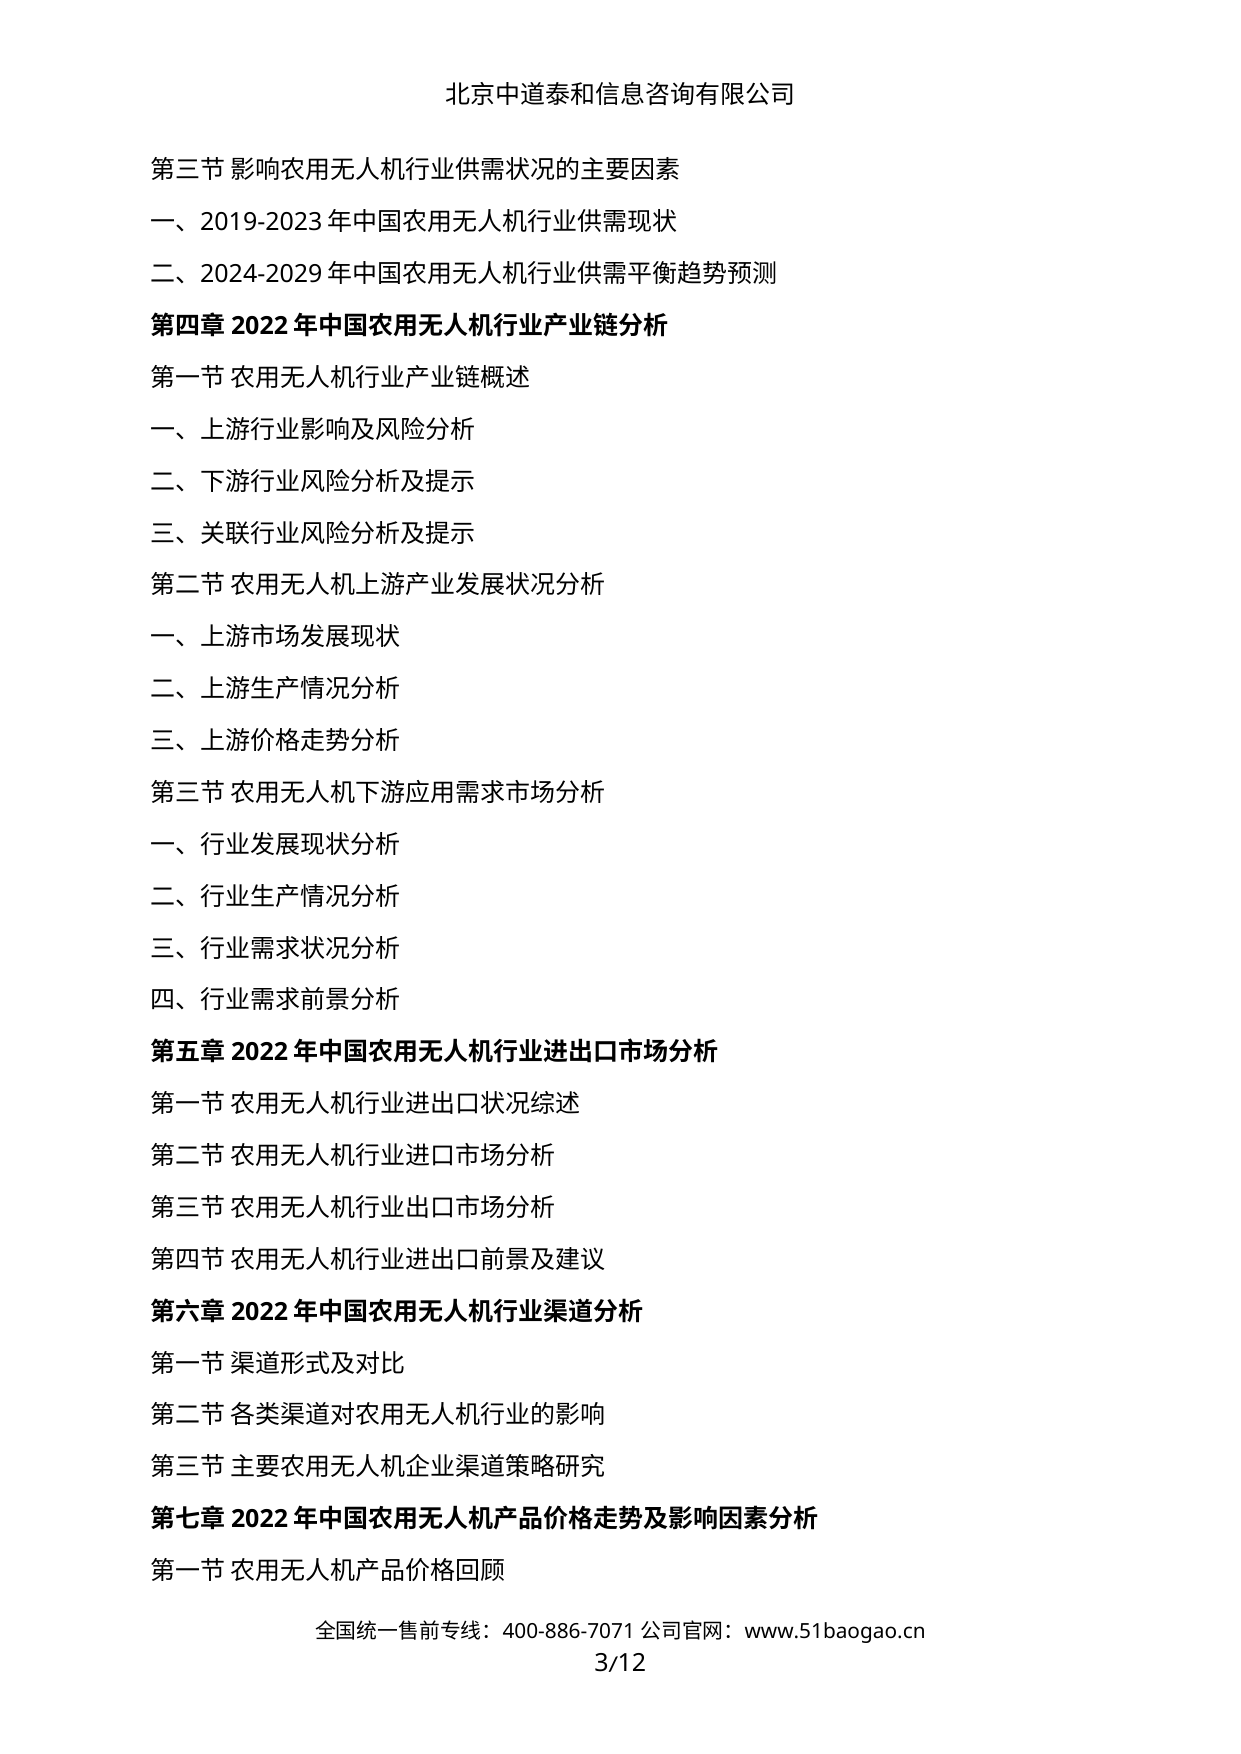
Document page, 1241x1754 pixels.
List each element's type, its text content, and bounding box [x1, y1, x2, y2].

text 一、上游市场发展现状 [150, 617, 1090, 653]
text 二、行业生产情况分析 [150, 876, 1090, 912]
text 三、关联行业风险分析及提示 [150, 513, 1090, 549]
text 二、下游行业风险分析及提示 [150, 461, 1090, 497]
text 第一节 渠道形式及对比 [150, 1343, 1090, 1379]
text 四、行业需求前景分析 [150, 980, 1090, 1016]
text 三、上游价格走势分析 [150, 721, 1090, 757]
text 一、行业发展现状分析 [150, 824, 1090, 861]
text 三、行业需求状况分析 [150, 928, 1090, 964]
text 一、2019-2023年中国农用无人机行业供需现状 [150, 202, 1090, 238]
text 第三节 主要农用无人机企业渠道策略研究 [150, 1447, 1090, 1483]
text 第三节 农用无人机行业出口市场分析 [150, 1187, 1090, 1224]
text 第五章 2022年中国农用无人机行业进出口市场分析 [150, 1032, 1090, 1068]
text 第二节 各类渠道对农用无人机行业的影响 [150, 1395, 1090, 1431]
text 第一节 农用无人机行业进出口状况综述 [150, 1084, 1090, 1120]
text 第七章 2022年中国农用无人机产品价格走势及影响因素分析 [150, 1499, 1090, 1535]
text 第二节 农用无人机行业进口市场分析 [150, 1136, 1090, 1172]
text 第六章 2022年中国农用无人机行业渠道分析 [150, 1291, 1090, 1327]
text 第四节 农用无人机行业进出口前景及建议 [150, 1239, 1090, 1276]
text 二、上游生产情况分析 [150, 669, 1090, 705]
text 第三节 农用无人机下游应用需求市场分析 [150, 772, 1090, 809]
text 第四章 2022年中国农用无人机行业产业链分析 [150, 306, 1090, 342]
text 一、上游行业影响及风险分析 [150, 409, 1090, 446]
text 第二节 农用无人机上游产业发展状况分析 [150, 565, 1090, 601]
text 二、2024-2029年中国农用无人机行业供需平衡趋势预测 [150, 254, 1090, 290]
text 第一节 农用无人机产品价格回顾 [150, 1551, 1090, 1587]
text 第三节 影响农用无人机行业供需状况的主要因素 [150, 150, 1090, 186]
text 第一节 农用无人机行业产业链概述 [150, 357, 1090, 394]
